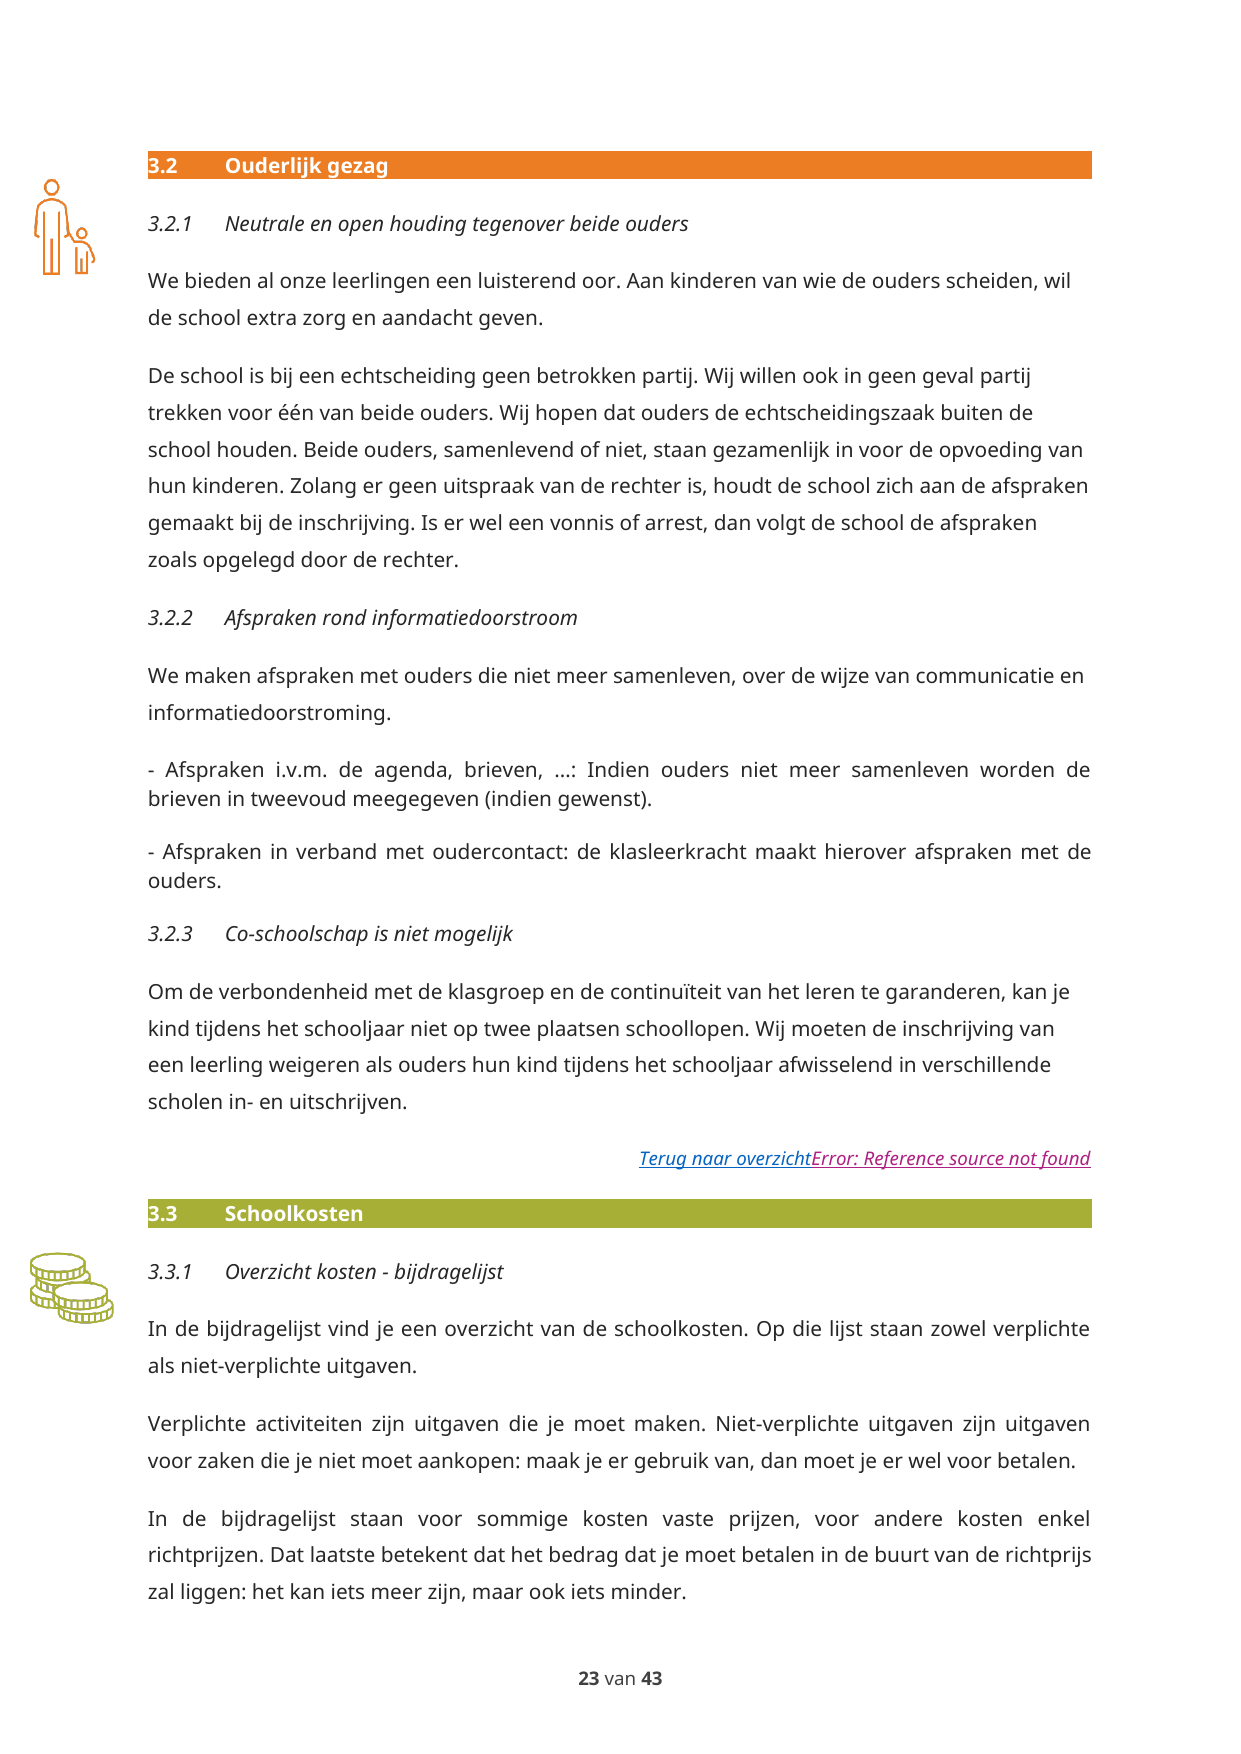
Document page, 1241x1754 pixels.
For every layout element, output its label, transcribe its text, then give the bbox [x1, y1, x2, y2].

subtitle Ouderlijk gezag [148, 151, 1092, 179]
text In de bijdragelijst vind je een overzicht van de schoolkosten. Op die lijst staan zowel verplichte als niet-verplichte uitgaven. [148, 1314, 1092, 1380]
text In de bijdragelijst staan voor sommige kosten vaste prijzen, voor andere kosten enkel richtprijzen. Dat laatste betekent dat het bedrag dat je moet betalen in de buurt van de richtprijs zal liggen: het kan iets meer zijn, maar ook iets minder. [148, 1504, 1092, 1606]
text We maken afspraken met ouders die niet meer samenleven, over de wijze van communicatie en informatiedoorstroming. [148, 661, 1110, 726]
text We bieden al onze leerlingen een luisterend oor. Aan kinderen van wie de ouders scheiden, wil de school extra zorg en aandacht geven. [148, 266, 1092, 332]
picture [20, 1239, 119, 1337]
subtitle Co-schoolschap is niet mogelijk [148, 919, 1092, 948]
subtitle Overzicht kosten - bijdragelijst [148, 1257, 1092, 1285]
subtitle Afspraken rond informatiedoorstroom [148, 603, 1092, 632]
picture [12, 169, 117, 284]
text Om de verbondenheid met de klasgroep en de continuïteit van het leren te garanderen, kan je kind tijdens het schooljaar niet op twee plaatsen schoollopen. Wij moeten de inschrijving van een leerling weigeren als ouders hun kind tijdens het schooljaar afwisselend in verschillende scholen in- en uitschrijven. [148, 977, 1092, 1116]
text De school is bij een echtscheiding geen betrokken partij. Wij willen ook in geen geval partij trekken voor één van beide ouders. Wij hopen dat ouders de echtscheidingszaak buiten de school houden. Beide ouders, samenlevend of niet, staan gezamenlijk in voor de opvoeding van hun kinderen. Zolang er geen uitspraak van de rechter is, houdt de school zich aan de afspraken gemaakt bij de inschrijving. Is er wel een vonnis of arrest, dan volgt de school de afspraken zoals opgelegd door de rechter. [148, 361, 1092, 574]
text Verplichte activiteiten zijn uitgaven die je moet maken. Niet-verplichte uitgaven zijn uitgaven voor zaken die je niet moet aankopen: maak je er gebruik van, dan moet je er wel voor betalen. [148, 1409, 1092, 1474]
subtitle Neutrale en open houding tegenover beide ouders [148, 209, 1092, 237]
subtitle Schoolkosten [148, 1199, 1092, 1228]
